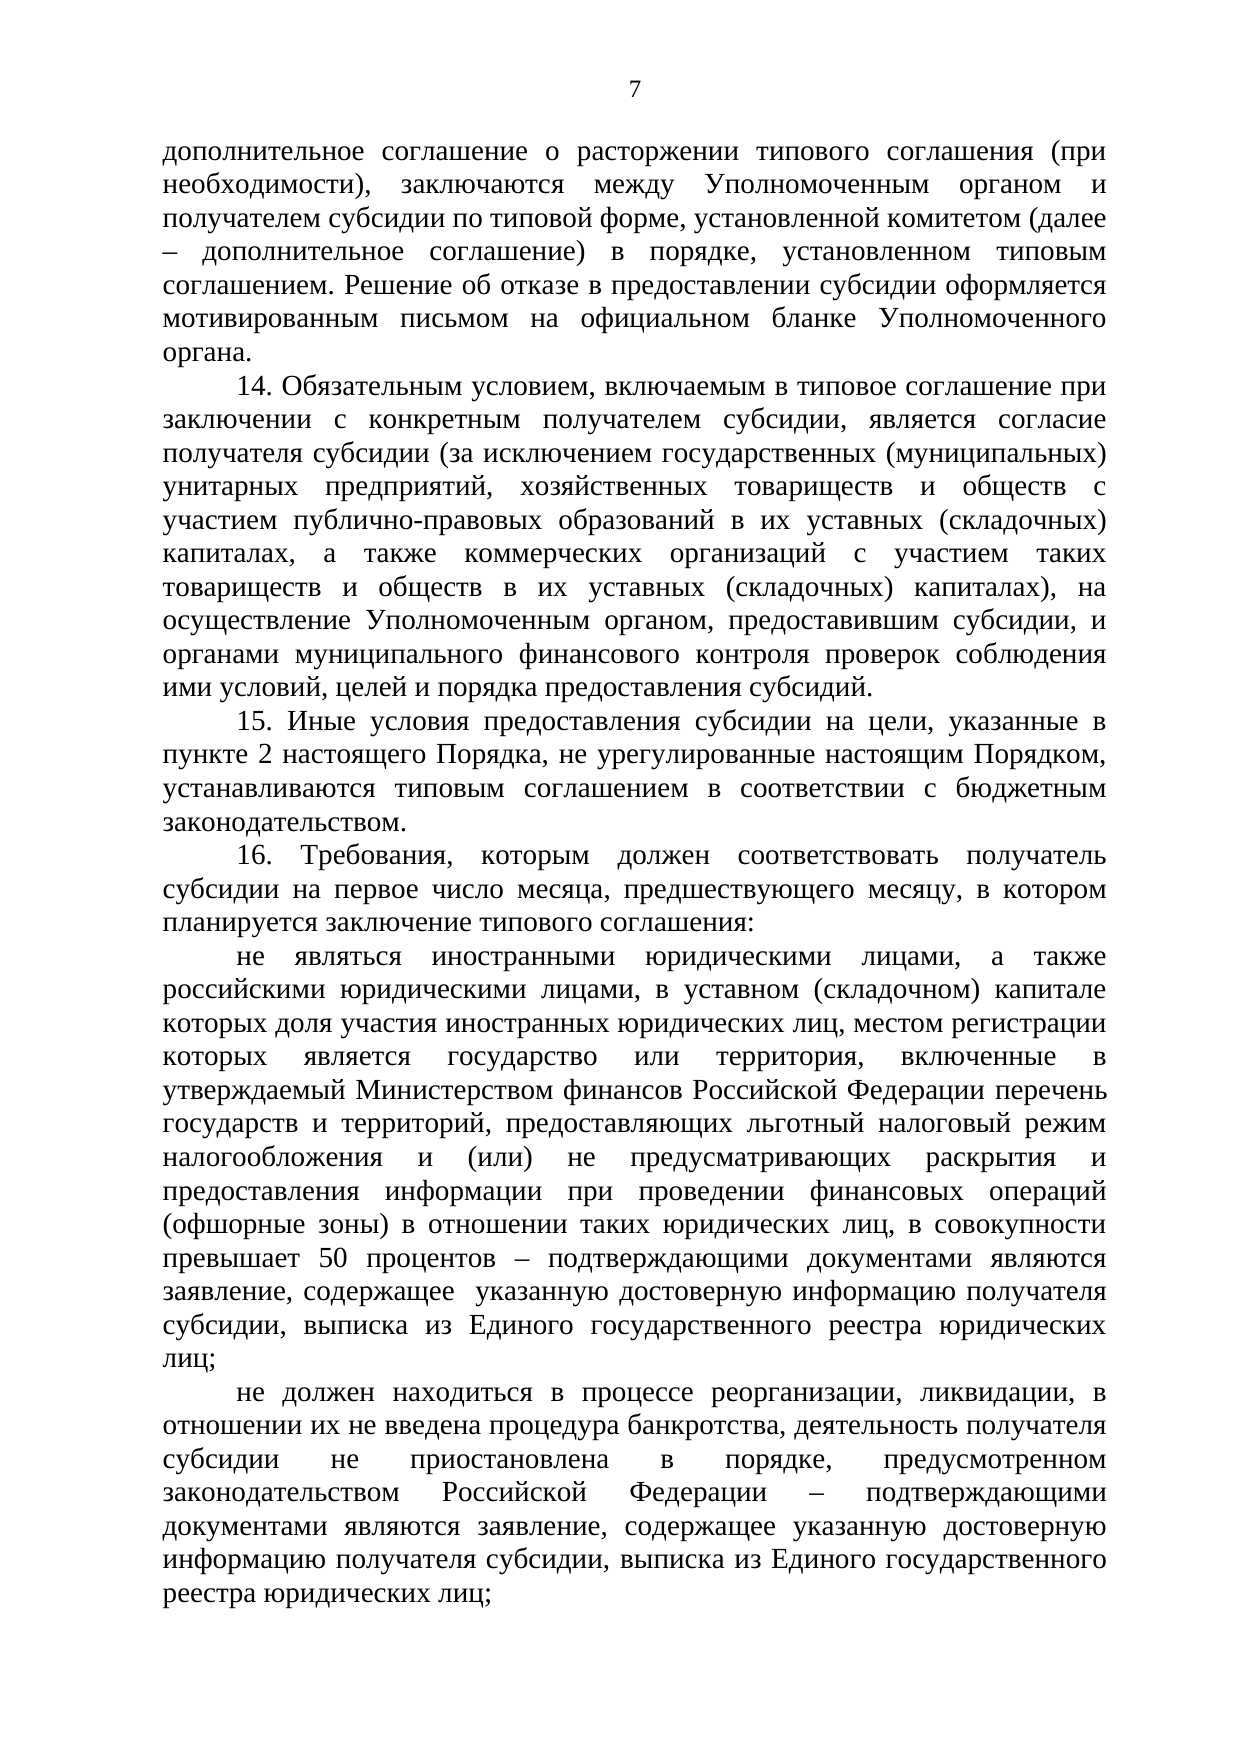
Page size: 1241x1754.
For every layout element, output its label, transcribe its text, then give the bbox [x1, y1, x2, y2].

text 14. Обязательным условием, включаемым в типовое соглашение при заключении с конкретным получателем субсидии, является согласие получателя субсидии (за исключением государственных (муниципальных) унитарных предприятий, хозяйственных товариществ и обществ с участием публично-правовых образований в их уставных (складочных) капиталах, а также коммерческих организаций с участием таких товариществ и обществ в их уставных (складочных) капиталах), на осуществление Уполномоченным органом, предоставившим субсидии, и органами муниципального финансового контроля проверок соблюдения ими условий, целей и порядка предоставления субсидий. [162, 368, 1107, 703]
text 16. Требования, которым должен соответствовать получатель субсидии на первое число месяца, предшествующего месяцу, в котором планируется заключение типового соглашения: [162, 837, 1107, 938]
text не являться иностранными юридическими лицами, а также российскими юридическими лицами, в уставном (складочном) капитале которых доля участия иностранных юридических лиц, местом регистрации которых является государство или территория, включенные в утверждаемый Министерством финансов Российской Федерации перечень государств и территорий, предоставляющих льготный налоговый режим налогообложения и (или) не предусматривающих раскрытия и предоставления информации при проведении финансовых операций (офшорные зоны) в отношении таких юридических лиц, в совокупности превышает 50 процентов – подтверждающими документами являются заявление, содержащее указанную достоверную информацию получателя субсидии, выписка из Единого государственного реестра юридических лиц; [162, 938, 1107, 1374]
text не должен находиться в процессе реорганизации, ликвидации, в отношении их не введена процедура банкротства, деятельность получателя субсидии не приостановлена в порядке, предусмотренном законодательством Российской Федерации – подтверждающими документами являются заявление, содержащее указанную достоверную информацию получателя субсидии, выписка из Единого государственного реестра юридических лиц; [162, 1374, 1107, 1609]
text 15. Иные условия предоставления субсидии на цели, указанные в пункте 2 настоящего Порядка, не урегулированные настоящим Порядком, устанавливаются типовым соглашением в соответствии с бюджетным законодательством. [162, 703, 1107, 837]
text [162, 133, 1107, 368]
